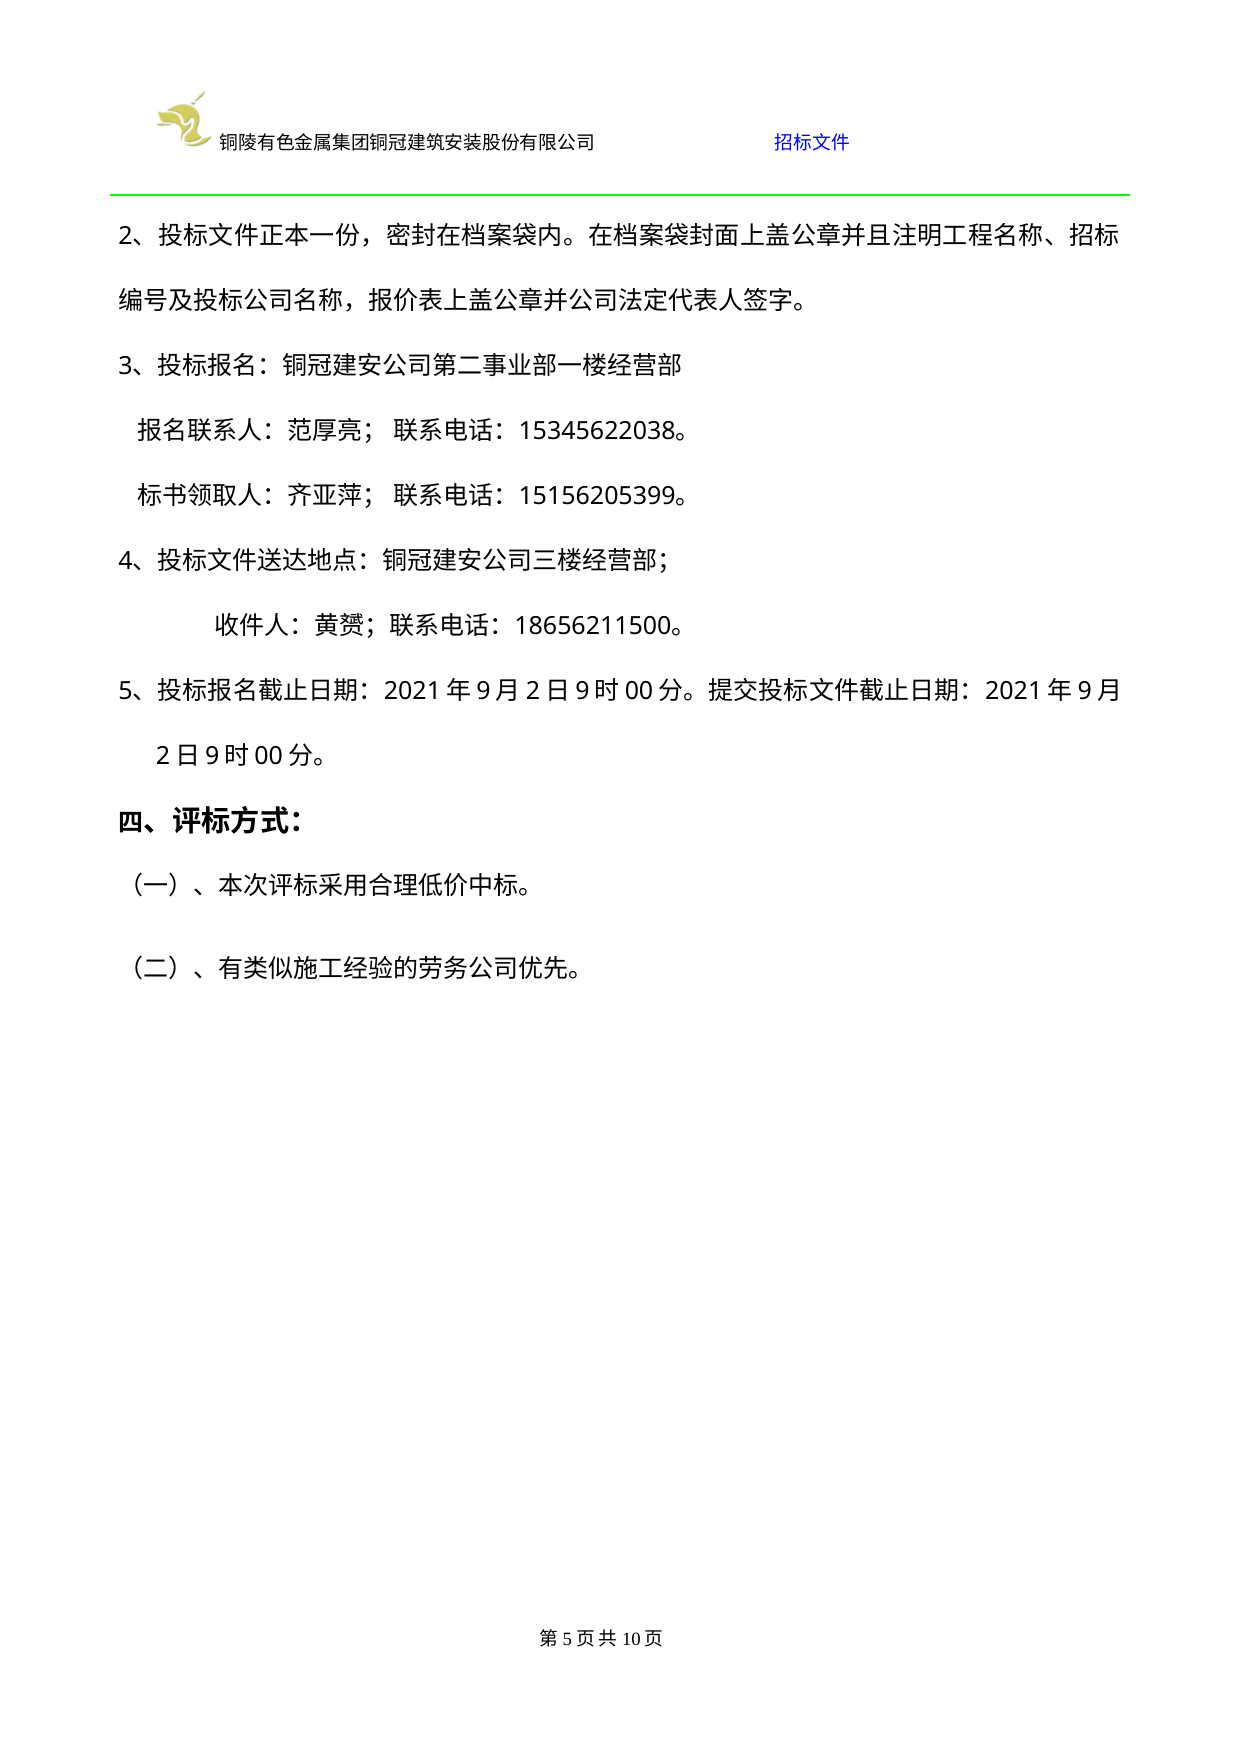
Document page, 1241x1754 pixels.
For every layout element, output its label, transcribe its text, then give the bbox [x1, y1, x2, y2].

text （一）、本次评标采用合理低价中标。 [118, 851, 1122, 916]
text 收件人：黄赟；联系电话：18656211500。 [177, 591, 1122, 656]
text 4、投标文件送达地点：铜冠建安公司三楼经营部； [118, 526, 1122, 591]
text 报名联系人：范厚亮； 联系电话：15345622038。 [118, 396, 1122, 461]
text 2、投标文件正本一份，密封在档案袋内。在档案袋封面上盖公章并且注明工程名称、招标编号及投标公司名称，报价表上盖公章并公司法定代表人签字。 [118, 201, 1122, 331]
text 3、投标报名：铜冠建安公司第二事业部一楼经营部 [118, 331, 1122, 396]
text 四、评标方式： [118, 786, 1122, 851]
text 5、投标报名截止日期：2021年9月2日9时00分。提交投标文件截止日期：2021年9月2日9时00分。 [118, 656, 1122, 786]
text 标书领取人：齐亚萍； 联系电话：15156205399。 [118, 461, 1122, 526]
picture [155, 90, 220, 150]
text （二）、有类似施工经验的劳务公司优先。 [118, 934, 1122, 999]
